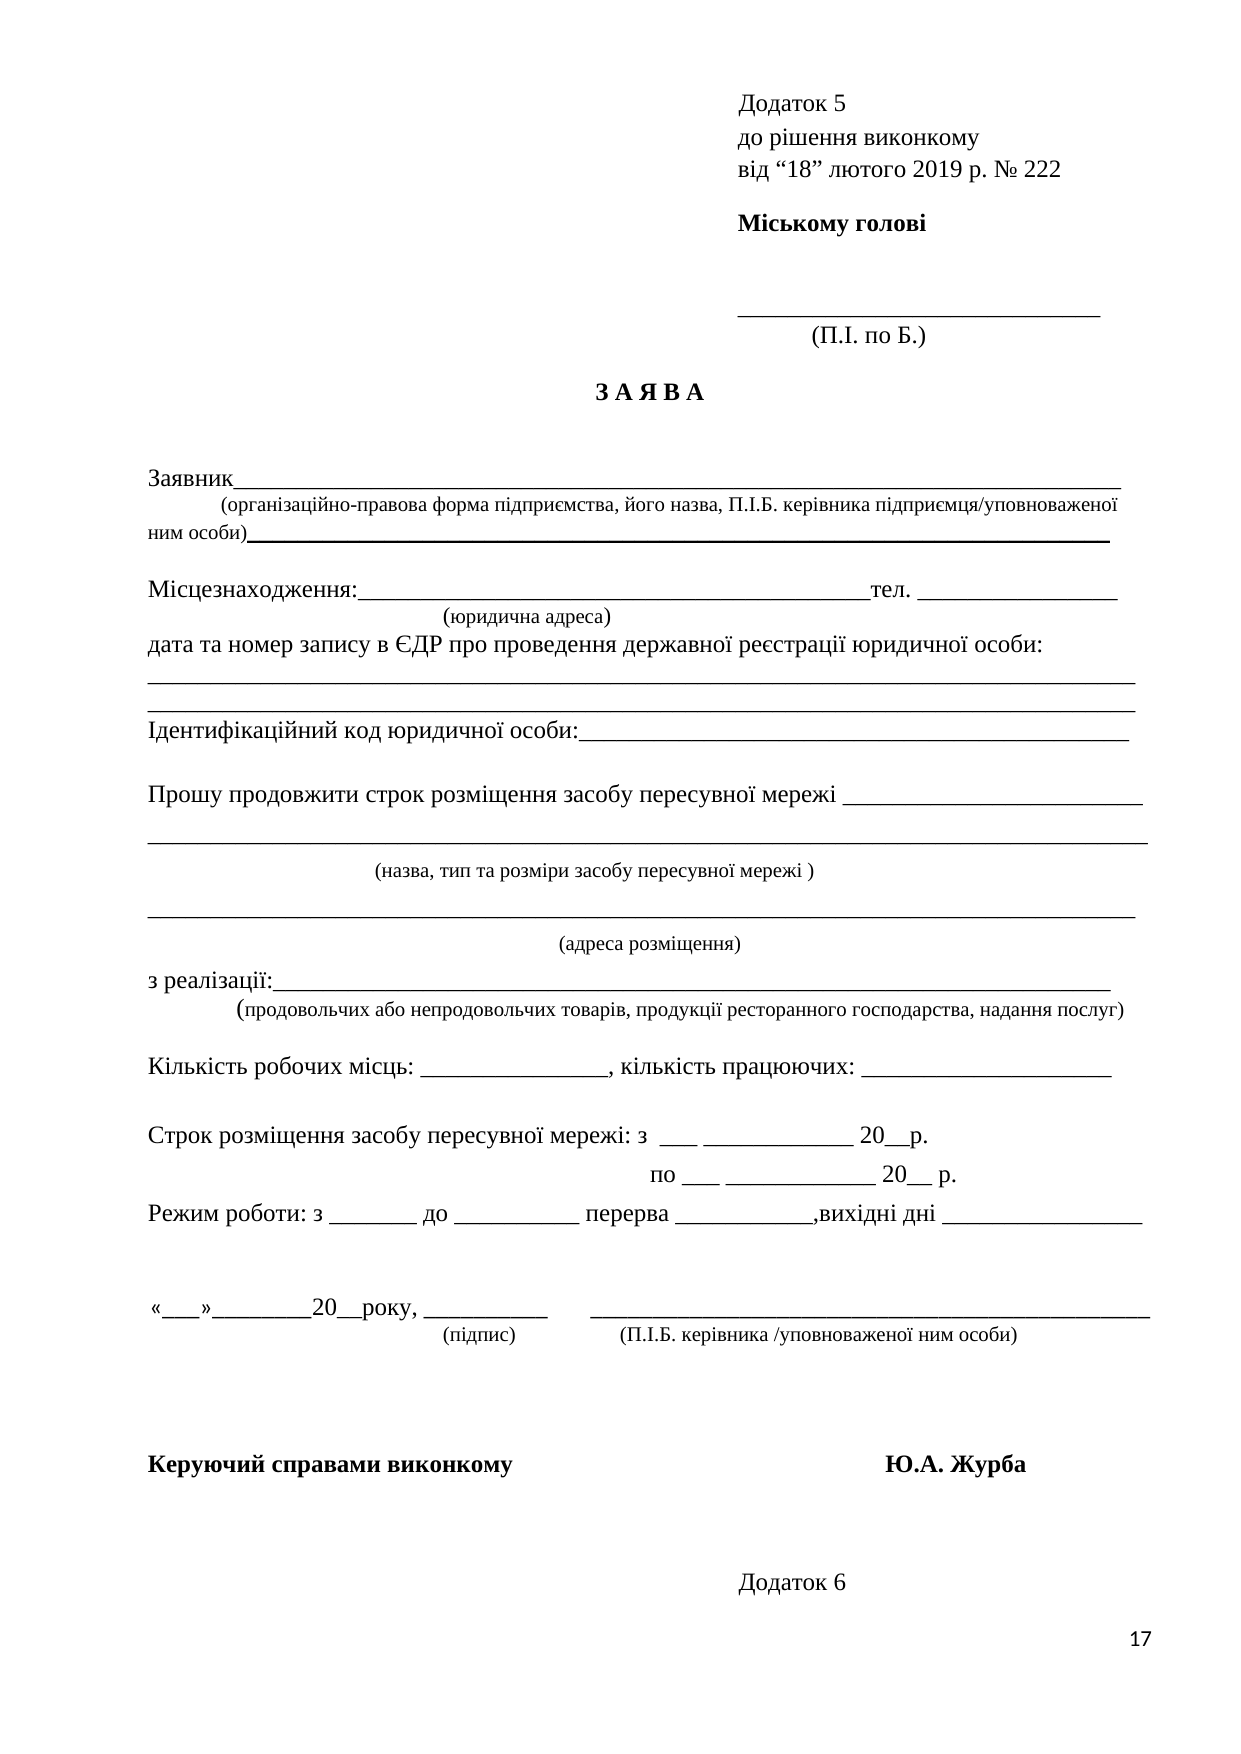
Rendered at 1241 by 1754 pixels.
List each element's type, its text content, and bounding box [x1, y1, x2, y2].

text Додаток 5 [738, 88, 1152, 117]
text ________________________________________________________________________________ [148, 818, 1152, 847]
text Ідентифікаційний код юридичної особи:____________________________________________ [148, 715, 1152, 744]
text (адреса розміщення) [148, 931, 1152, 955]
text по ___ ____________ 20__ р. [590, 1159, 1152, 1188]
text Додаток 6 [738, 1567, 1152, 1596]
text _______________________________________________________________________________ [148, 658, 1152, 686]
text _______________________________________________________________________________ [148, 686, 1152, 715]
text Строк розміщення засобу пересувної мережі: з ___ ____________ 20__р. [148, 1120, 1152, 1149]
text дата та номер запису в ЄДР про проведення державної реєстрації юридичної особи: [148, 629, 1152, 658]
text з реалізації:___________________________________________________________________ (продовольчих або непродовольчих товарів, продукції ресторанного господарства, надання послуг) [148, 965, 1152, 1022]
text від “18” лютого 2019 р. 222 [148, 154, 1152, 183]
text _____________________________ [148, 291, 1152, 320]
text Кількість робочих місць: _______________, кількість працюючих: ____________________ [148, 1051, 1152, 1080]
text _______________________________________________________________________________ [148, 892, 1152, 920]
text З А Я В А [148, 377, 1152, 406]
text (підпис) (П.І.Б. керівника /уповноваженої ним особи) [148, 1322, 1152, 1346]
text Міському голові [664, 208, 1152, 237]
text Режим роботи: з _______ до __________ перерва ___________,вихідні дні ________________ [148, 1198, 1152, 1227]
text Заявник_______________________________________________________________________ [148, 463, 1152, 492]
text (організаційно-правова форма підприємства, його назва, П.І.Б. керівника підприємця/уповноваженої ним особи)_____________________________________________________________________ [148, 492, 1152, 545]
text Керуючий справами виконкому Ю.А. Журба [148, 1449, 1152, 1478]
text (назва, тип та розміри засобу пересувної мережі ) [295, 857, 1152, 882]
text «___»________20__року, __________ _____________________________________________ [148, 1292, 1152, 1322]
text до рішення виконкому [148, 122, 1152, 150]
text Прошу продовжити строк розміщення засобу пересувної мережі ________________________ [148, 779, 1152, 808]
text Місцезнаходження:_________________________________________тел. ________________ [148, 574, 1152, 603]
text (П.І. по Б.) [148, 320, 1152, 348]
text (юридична адреса) [369, 603, 1152, 629]
